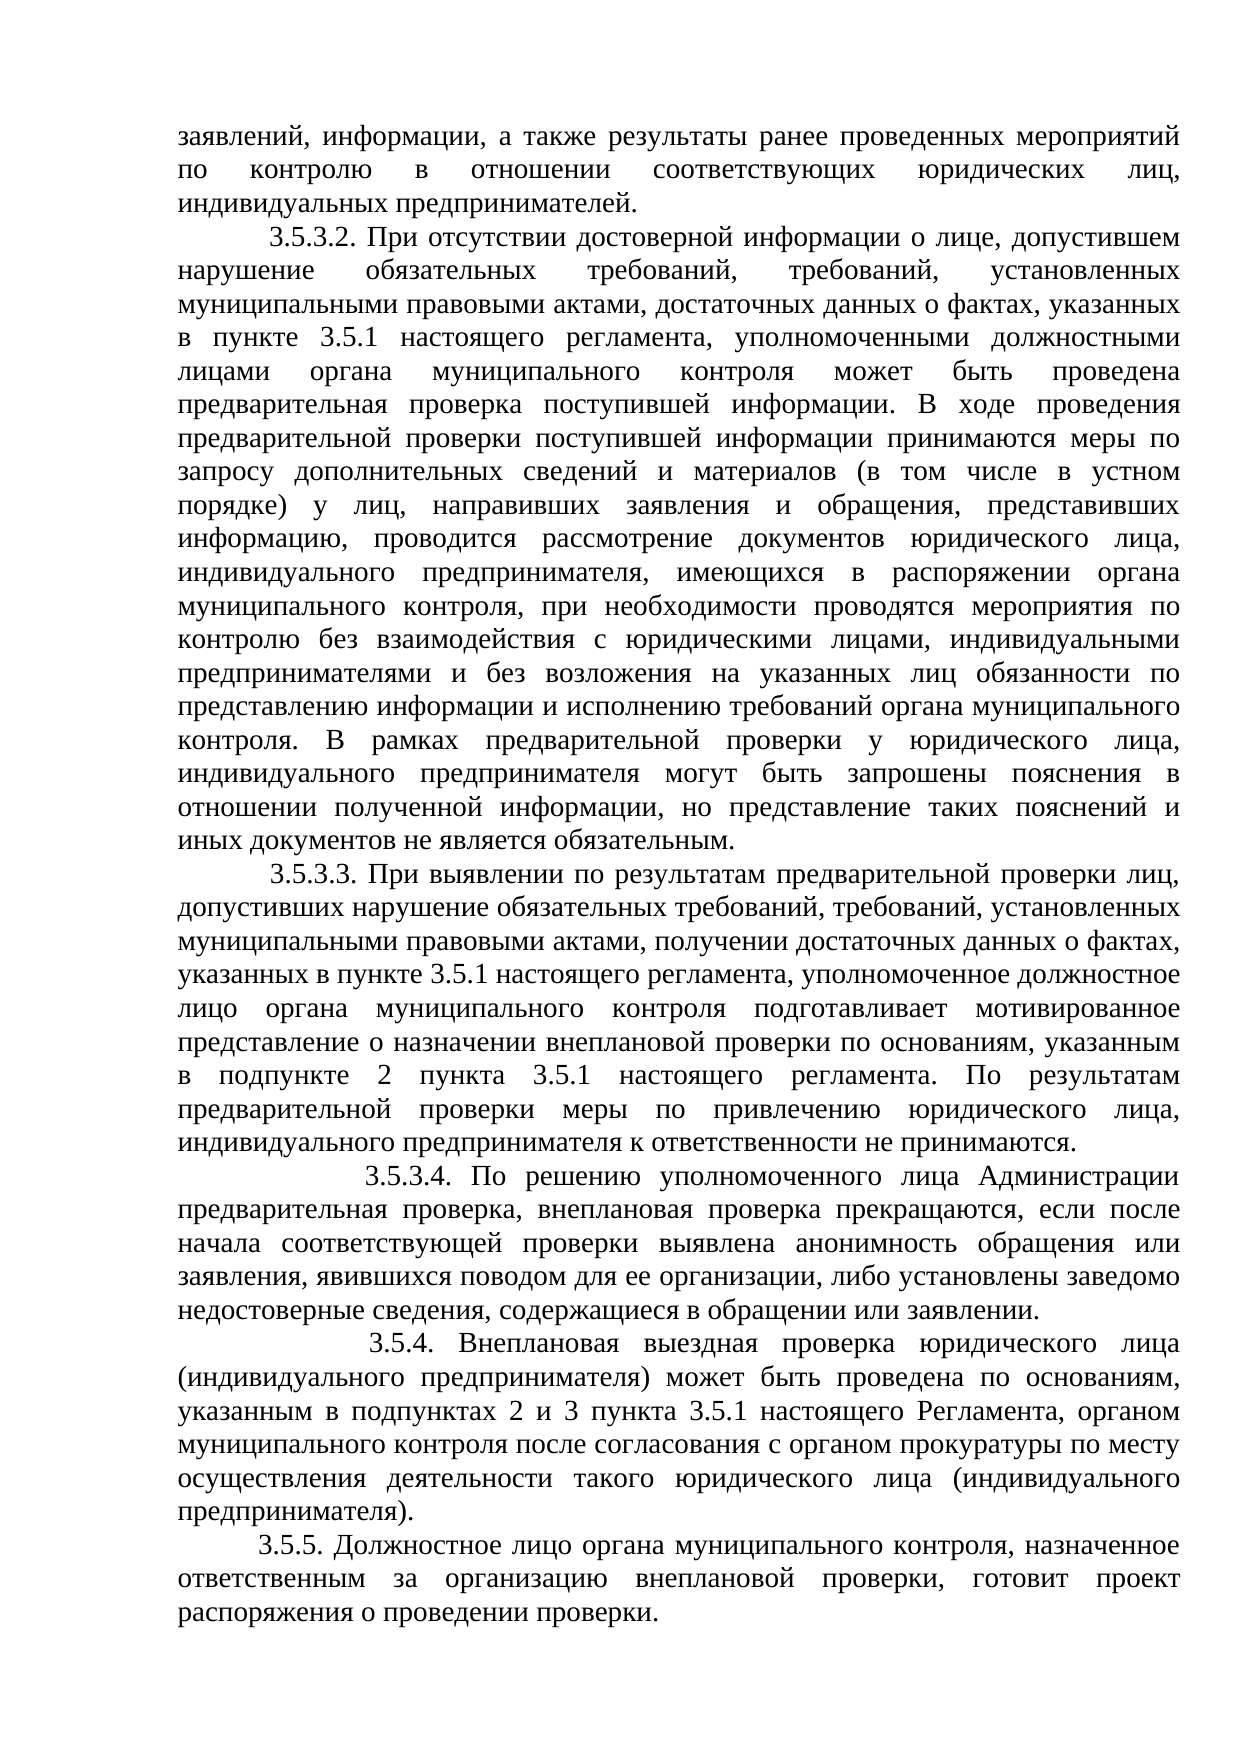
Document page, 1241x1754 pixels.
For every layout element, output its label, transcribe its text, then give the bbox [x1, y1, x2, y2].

text 3.5.5. Должностное лицо органа муниципального контроля, назначенное ответственным за организацию внеплановой проверки, готовит проект распоряжения о проведении проверки. [177, 1527, 1181, 1627]
text 3.5.3.3. При выявлении по результатам предварительной проверки лиц, допустивших нарушение обязательных требований, требований, установленных муниципальными правовыми актами, получении достаточных данных о фактах, указанных в пункте 3.5.1 настоящего регламента, уполномоченное должностное лицо органа муниципального контроля подготавливает мотивированное представление о назначении внеплановой проверки по основаниям, указанным в подпункте 2 пункта 3.5.1 настоящего регламента. По результатам предварительной проверки меры по привлечению юридического лица, индивидуального предпринимателя к ответственности не принимаются. [177, 856, 1181, 1158]
text 3.5.4. Внеплановая выездная проверка юридического лица (индивидуального предпринимателя) может быть проведена по основаниям, указанным в подпунктах 2 и 3 пункта 3.5.1 настоящего Регламента, органом муниципального контроля после согласования с органом прокуратуры по месту осуществления деятельности такого юридического лица (индивидуального предпринимателя). [177, 1326, 1181, 1527]
text 3.5.3.4. По решению уполномоченного лица Администрации предварительная проверка, внеплановая проверка прекращаются, если после начала соответствующей проверки выявлена анонимность обращения или заявления, явившихся поводом для ее организации, либо установлены заведомо недостоверные сведения, содержащиеся в обращении или заявлении. [177, 1158, 1181, 1326]
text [177, 118, 1181, 219]
text 3.5.3.2. При отсутствии достоверной информации о лице, допустившем нарушение обязательных требований, требований, установленных муниципальными правовыми актами, достаточных данных о фактах, указанных в пункте 3.5.1 настоящего регламента, уполномоченными должностными лицами органа муниципального контроля может быть проведена предварительная проверка поступившей информации. В ходе проведения предварительной проверки поступившей информации принимаются меры по запросу дополнительных сведений и материалов (в том числе в устном порядке) у лиц, направивших заявления и обращения, представивших информацию, проводится рассмотрение документов юридического лица, индивидуального предпринимателя, имеющихся в распоряжении органа муниципального контроля, при необходимости проводятся мероприятия по контролю без взаимодействия с юридическими лицами, индивидуальными предпринимателями и без возложения на указанных лиц обязанности по представлению информации и исполнению требований органа муниципального контроля. В рамках предварительной проверки у юридического лица, индивидуального предпринимателя могут быть запрошены пояснения в отношении полученной информации, но представление таких пояснений и иных документов не является обязательным. [177, 219, 1181, 856]
